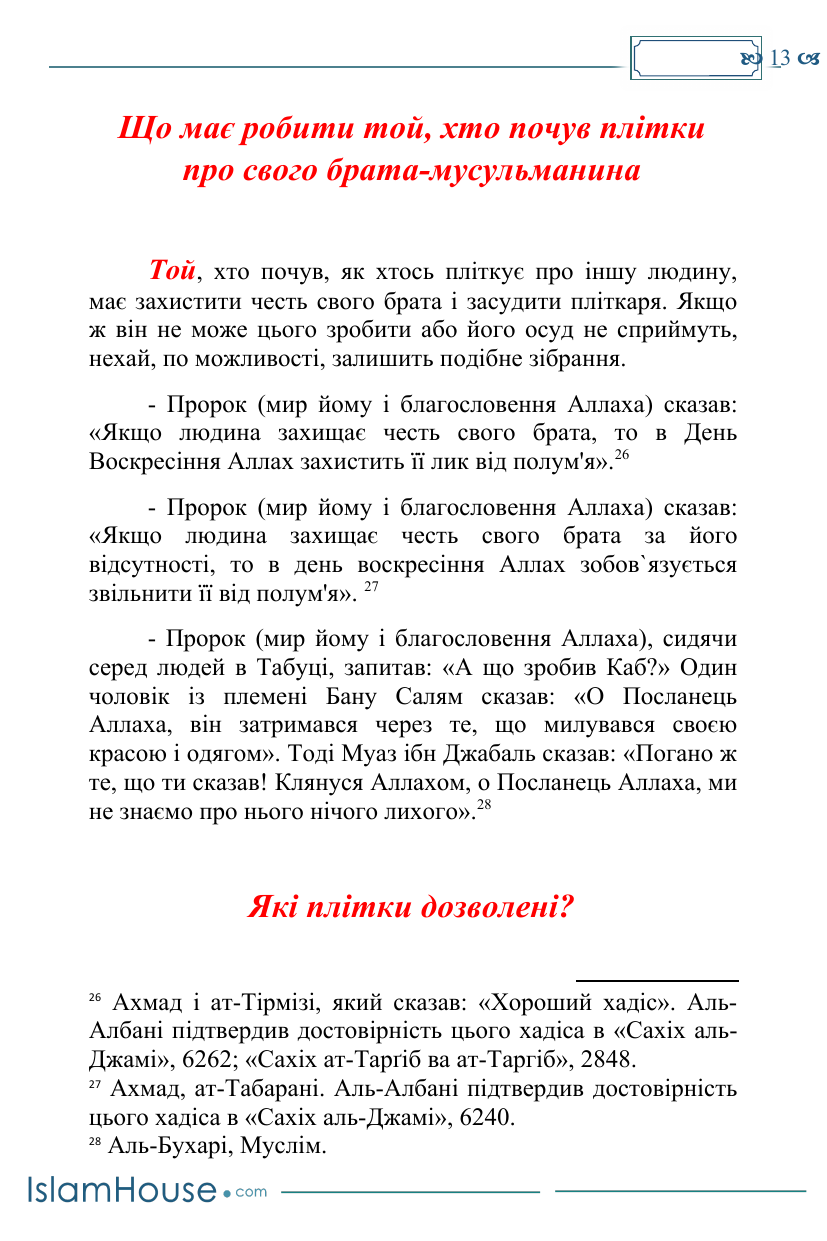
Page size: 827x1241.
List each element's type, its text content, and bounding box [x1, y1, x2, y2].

picture [20, 1171, 541, 1209]
text - Пророк (мир йому і благословення Аллаха) сказав: «Якщо людина захищає честь свого брата за його відсутності, то в день воскресіння Аллах зобов`язується звільнити її від полум'я». [89, 492, 738, 607]
text Той, хто почув, як хтось пліткує про іншу людину, має захистити честь свого брата і засудити пліткаря. Якщо ж він не може цього зробити або його осуд не сприймуть, нехай, по можливості, залишить подібне зібрання. [89, 252, 738, 372]
text Які плітки дозволені? [89, 887, 738, 925]
text - Пророк (мир йому і благословення Аллаха), сидячи серед людей в Табуці, запитав: «А що зробив Каб?» Один чоловік із племені Бану Салям сказав: «О Посланець Аллаха, він затримався через те, що милувався своєю красою і одягом». Тоді Муаз ібн Джабаль сказав: «Погано ж те, що ти сказав! Клянуся Аллахом, о Посланець Аллаха, ми не знаємо про нього нічого лихого». [89, 623, 738, 824]
picture [548, 1170, 807, 1208]
text - Пророк (мир йому і благословення Аллаха) сказав: «Якщо людина захищає честь свого брата, то в День Воскресіння Аллах захистить її лик від полум'я». [89, 389, 738, 475]
text Що має робити той, хто почув плітки про свого брата-мусульманина [89, 107, 738, 187]
